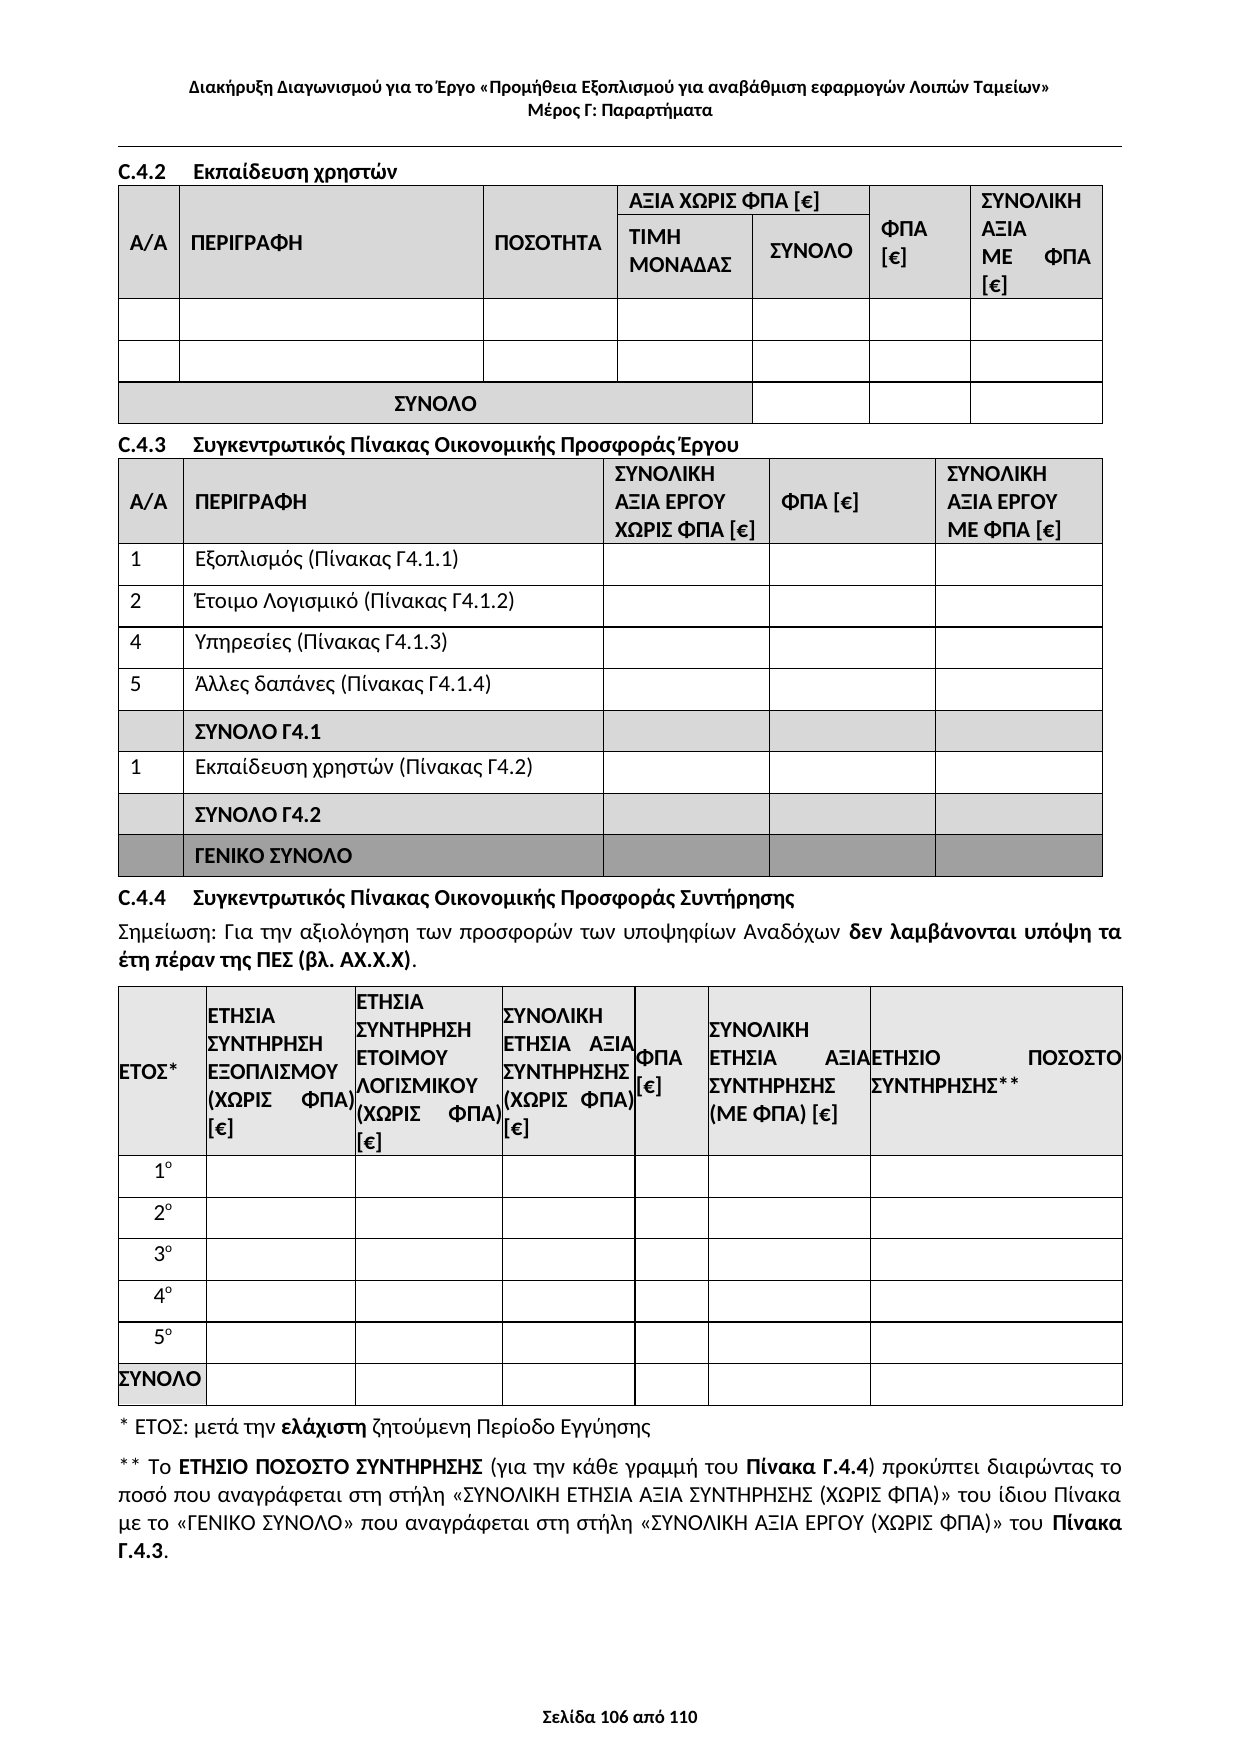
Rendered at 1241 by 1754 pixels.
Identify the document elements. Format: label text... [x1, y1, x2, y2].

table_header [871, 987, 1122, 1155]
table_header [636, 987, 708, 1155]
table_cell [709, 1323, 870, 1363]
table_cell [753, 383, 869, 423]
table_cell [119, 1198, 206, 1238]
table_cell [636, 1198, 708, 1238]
text * ΕΤΟΣ: μετά την ελάχιστη ζητούμενη Περίοδο Εγγύησης [118, 1412, 1122, 1440]
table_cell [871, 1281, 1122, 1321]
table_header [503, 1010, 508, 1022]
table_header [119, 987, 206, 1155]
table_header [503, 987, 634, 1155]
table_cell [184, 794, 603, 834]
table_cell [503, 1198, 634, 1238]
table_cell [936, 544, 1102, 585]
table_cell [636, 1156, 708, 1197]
text Σημείωση: Για την αξιολόγηση των προσφορών των υποψηφίων Αναδόχων δεν λαμβάνονται υπόψη τα έτη πέραν της ΠΕΣ (βλ. ΑΧ.Χ.Χ). [118, 917, 1122, 973]
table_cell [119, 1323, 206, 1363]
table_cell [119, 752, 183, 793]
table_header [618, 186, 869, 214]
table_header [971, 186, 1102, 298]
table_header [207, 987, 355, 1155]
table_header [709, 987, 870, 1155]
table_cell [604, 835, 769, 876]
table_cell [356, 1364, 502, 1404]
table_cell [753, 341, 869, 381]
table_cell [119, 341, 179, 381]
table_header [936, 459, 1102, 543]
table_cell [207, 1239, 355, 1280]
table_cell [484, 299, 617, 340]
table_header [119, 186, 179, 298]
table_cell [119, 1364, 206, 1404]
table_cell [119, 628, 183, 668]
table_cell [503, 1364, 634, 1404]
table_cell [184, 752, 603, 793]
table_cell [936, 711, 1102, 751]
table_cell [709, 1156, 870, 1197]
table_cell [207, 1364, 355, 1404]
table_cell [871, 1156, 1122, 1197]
subtitle Εκπαίδευση χρηστών [118, 157, 1122, 185]
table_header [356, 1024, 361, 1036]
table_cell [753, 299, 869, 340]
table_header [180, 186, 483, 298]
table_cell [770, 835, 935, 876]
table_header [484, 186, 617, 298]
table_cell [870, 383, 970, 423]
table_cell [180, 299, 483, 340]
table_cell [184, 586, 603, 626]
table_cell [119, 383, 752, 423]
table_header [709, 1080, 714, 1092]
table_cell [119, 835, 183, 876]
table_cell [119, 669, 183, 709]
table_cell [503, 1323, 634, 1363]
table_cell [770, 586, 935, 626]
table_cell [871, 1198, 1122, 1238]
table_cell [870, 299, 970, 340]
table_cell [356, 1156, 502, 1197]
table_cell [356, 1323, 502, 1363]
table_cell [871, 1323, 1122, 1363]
subtitle Συγκεντρωτικός Πίνακας Οικονομικής Προσφοράς Συντήρησης [118, 883, 1122, 911]
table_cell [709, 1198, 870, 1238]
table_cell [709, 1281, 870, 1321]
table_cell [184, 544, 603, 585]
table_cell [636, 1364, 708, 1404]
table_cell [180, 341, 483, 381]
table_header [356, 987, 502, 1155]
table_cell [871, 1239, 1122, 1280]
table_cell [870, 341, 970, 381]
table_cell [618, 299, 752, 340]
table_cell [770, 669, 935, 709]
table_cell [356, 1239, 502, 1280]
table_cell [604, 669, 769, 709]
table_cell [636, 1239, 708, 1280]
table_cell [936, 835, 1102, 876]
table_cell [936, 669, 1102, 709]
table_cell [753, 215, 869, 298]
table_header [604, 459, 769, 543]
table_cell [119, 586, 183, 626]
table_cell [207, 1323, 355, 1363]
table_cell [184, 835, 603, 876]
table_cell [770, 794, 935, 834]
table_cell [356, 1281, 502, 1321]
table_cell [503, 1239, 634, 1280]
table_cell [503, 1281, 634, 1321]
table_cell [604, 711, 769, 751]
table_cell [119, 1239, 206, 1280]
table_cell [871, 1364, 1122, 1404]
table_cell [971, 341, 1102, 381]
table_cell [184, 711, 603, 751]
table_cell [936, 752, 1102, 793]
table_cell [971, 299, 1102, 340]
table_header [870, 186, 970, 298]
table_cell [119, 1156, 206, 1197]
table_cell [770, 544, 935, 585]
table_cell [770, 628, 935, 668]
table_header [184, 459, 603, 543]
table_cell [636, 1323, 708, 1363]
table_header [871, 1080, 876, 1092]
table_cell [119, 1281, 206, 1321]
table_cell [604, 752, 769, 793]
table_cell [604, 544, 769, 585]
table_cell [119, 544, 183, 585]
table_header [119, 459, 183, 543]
text ** Το ΕΤΗΣΙΟ ΠΟΣΟΣΤΟ ΣΥΝΤΗΡΗΣΗΣ (για την κάθε γραμμή του Πίνακα Γ.4.4) προκύπτει διαιρώντας το ποσό που αναγράφεται στη στήλη «ΣΥΝΟΛΙΚΗ ΕΤΗΣΙΑ ΑΞΙΑ ΣΥΝΤΗΡΗΣΗΣ (ΧΩΡΙΣ ΦΠΑ)» του ίδιου Πίνακα με το «ΓΕΝΙΚΟ ΣΥΝΟΛΟ» που αναγράφεται στη στήλη «ΣΥΝΟΛΙΚΗ ΑΞΙΑ ΕΡΓΟΥ (ΧΩΡΙΣ ΦΠΑ)» του Πίνακα Γ.4.3. [118, 1452, 1122, 1564]
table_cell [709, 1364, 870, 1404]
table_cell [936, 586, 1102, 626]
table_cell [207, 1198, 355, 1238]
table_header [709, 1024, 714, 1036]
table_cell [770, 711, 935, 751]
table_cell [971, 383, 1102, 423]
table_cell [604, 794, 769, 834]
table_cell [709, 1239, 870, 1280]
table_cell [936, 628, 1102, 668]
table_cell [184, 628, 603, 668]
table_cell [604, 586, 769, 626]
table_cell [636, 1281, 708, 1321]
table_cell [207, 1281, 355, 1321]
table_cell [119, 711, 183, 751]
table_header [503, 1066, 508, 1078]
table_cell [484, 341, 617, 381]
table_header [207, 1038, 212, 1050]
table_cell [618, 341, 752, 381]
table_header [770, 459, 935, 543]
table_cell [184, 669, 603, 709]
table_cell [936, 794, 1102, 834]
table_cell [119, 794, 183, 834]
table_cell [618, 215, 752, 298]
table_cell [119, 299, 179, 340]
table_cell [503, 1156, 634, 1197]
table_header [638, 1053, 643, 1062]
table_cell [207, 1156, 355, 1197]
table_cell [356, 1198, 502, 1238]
subtitle Συγκεντρωτικός Πίνακας Οικονομικής Προσφοράς Έργου [118, 430, 1122, 458]
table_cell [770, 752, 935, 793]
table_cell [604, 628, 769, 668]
